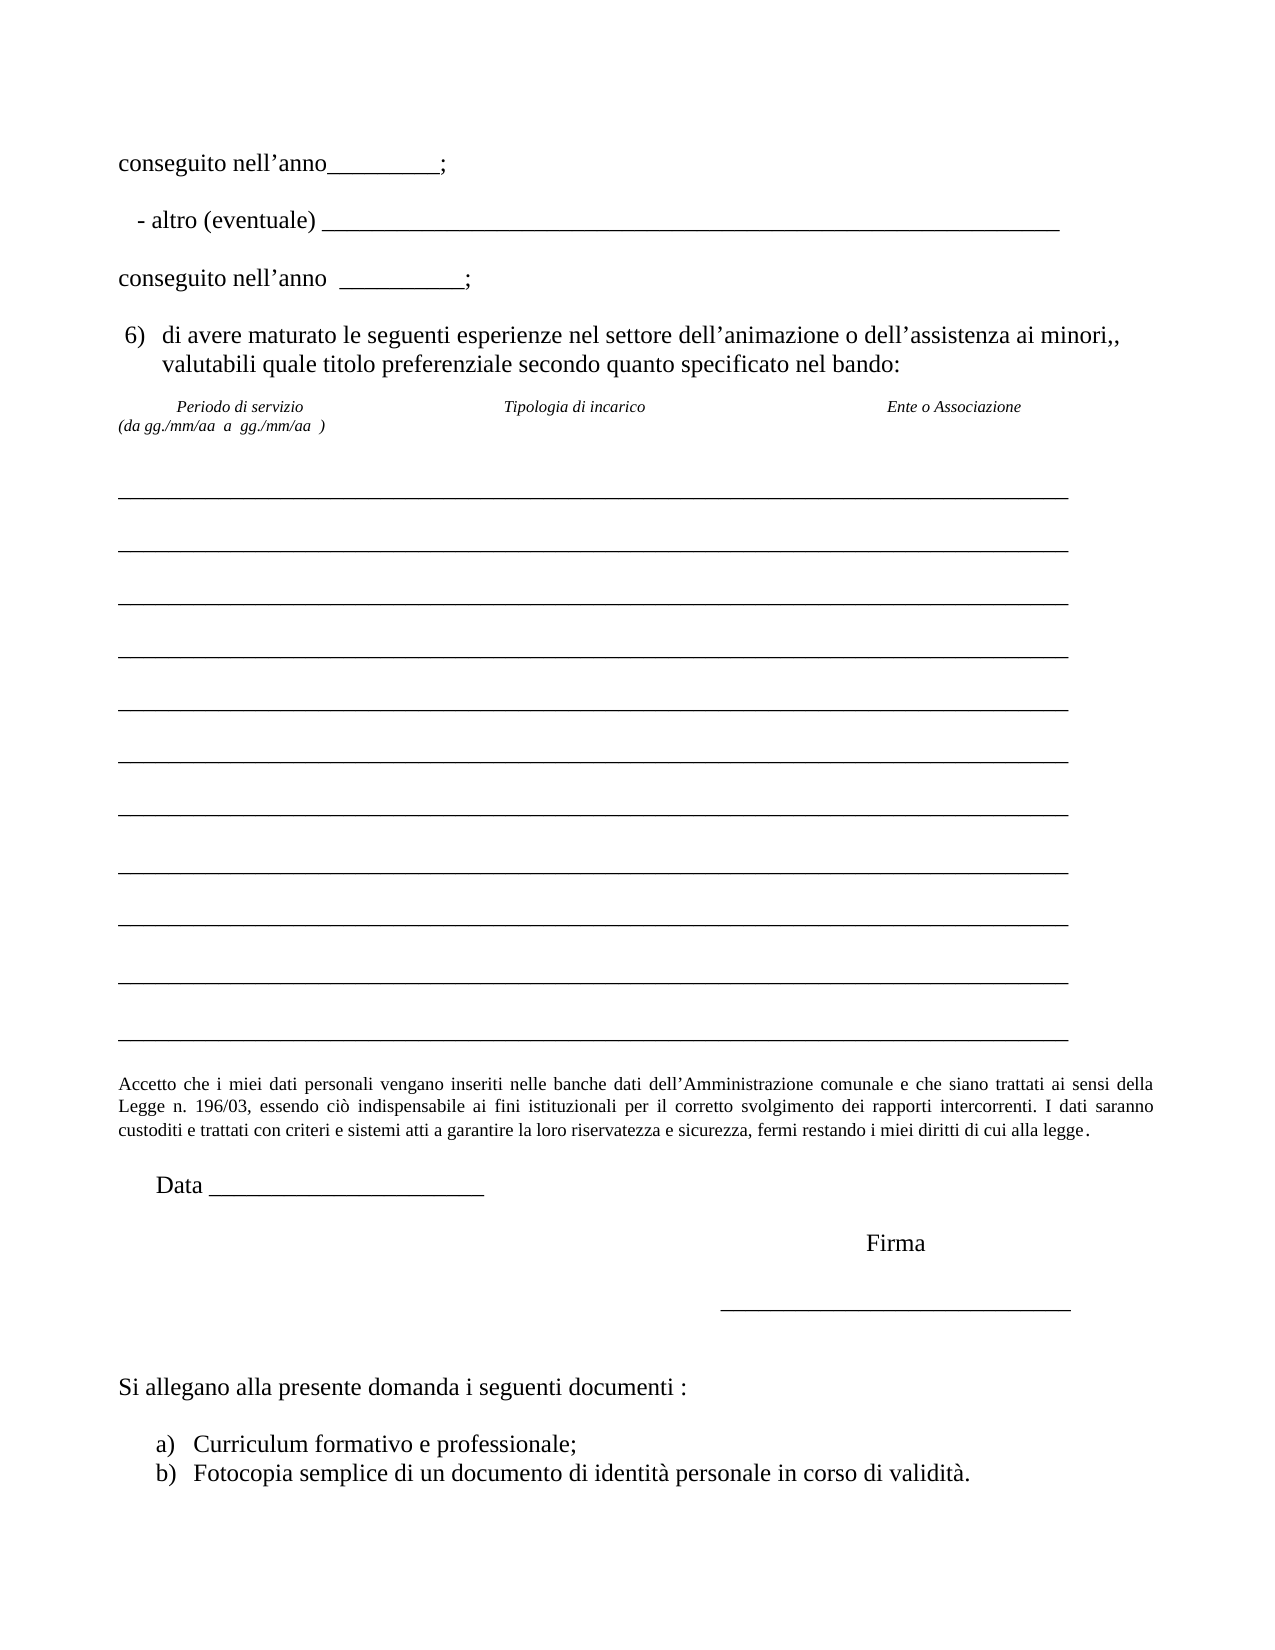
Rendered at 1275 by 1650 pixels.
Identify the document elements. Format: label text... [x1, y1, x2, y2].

text Periodo di servizio Tipologia di incarico Ente o Associazione [118, 397, 1157, 416]
list Curriculum formativo e professionale; [156, 1429, 1157, 1458]
text conseguito nell’anno_________; [118, 148, 1157, 176]
text (da gg./mm/aa a gg./mm/aa ) [118, 416, 1157, 435]
text ____________________________________________________________________________ [118, 632, 1157, 661]
text Firma [634, 1228, 1157, 1257]
text Data ______________________ [156, 1171, 1157, 1199]
list di avere maturato le seguenti esperienze nel settore dell’animazione o dell’assistenza ai minori,, valutabili quale titolo preferenziale secondo quanto specificato nel bando: [124, 320, 1157, 378]
text conseguito nell’anno __________; [118, 263, 1157, 291]
text ____________________________________________________________________________ [118, 473, 1157, 502]
text ____________________________________________________________________________ [118, 685, 1157, 713]
text ____________________________________________________________________________ [118, 958, 1157, 987]
text ____________________________ [634, 1286, 1157, 1314]
text ____________________________________________________________________________ [118, 579, 1157, 608]
text ____________________________________________________________________________ [118, 848, 1157, 877]
text ____________________________________________________________________________ [118, 790, 1157, 819]
text ____________________________________________________________________________ [118, 526, 1157, 555]
text ____________________________________________________________________________ [118, 737, 1157, 766]
text Accetto che i miei dati personali vengano inseriti nelle banche dati dell’Amministrazione comunale e che siano trattati ai sensi della Legge n. 196/03, essendo ciò indispensabile ai fini istituzionali per il corretto svolgimento dei rapporti intercorrenti. I dati saranno custoditi e trattati con criteri e sistemi atti a garantire la loro riservatezza e sicurezza, fermi restando i miei diritti di cui alla legge. [118, 1073, 1157, 1142]
text - altro (eventuale) ___________________________________________________________ [118, 205, 1157, 234]
text ____________________________________________________________________________ [118, 1016, 1157, 1044]
text ____________________________________________________________________________ [118, 901, 1157, 929]
list Fotocopia semplice di un documento di identità personale in corso di validità. [156, 1458, 1157, 1487]
text Si allegano alla presente domanda i seguenti documenti : [118, 1372, 1157, 1401]
